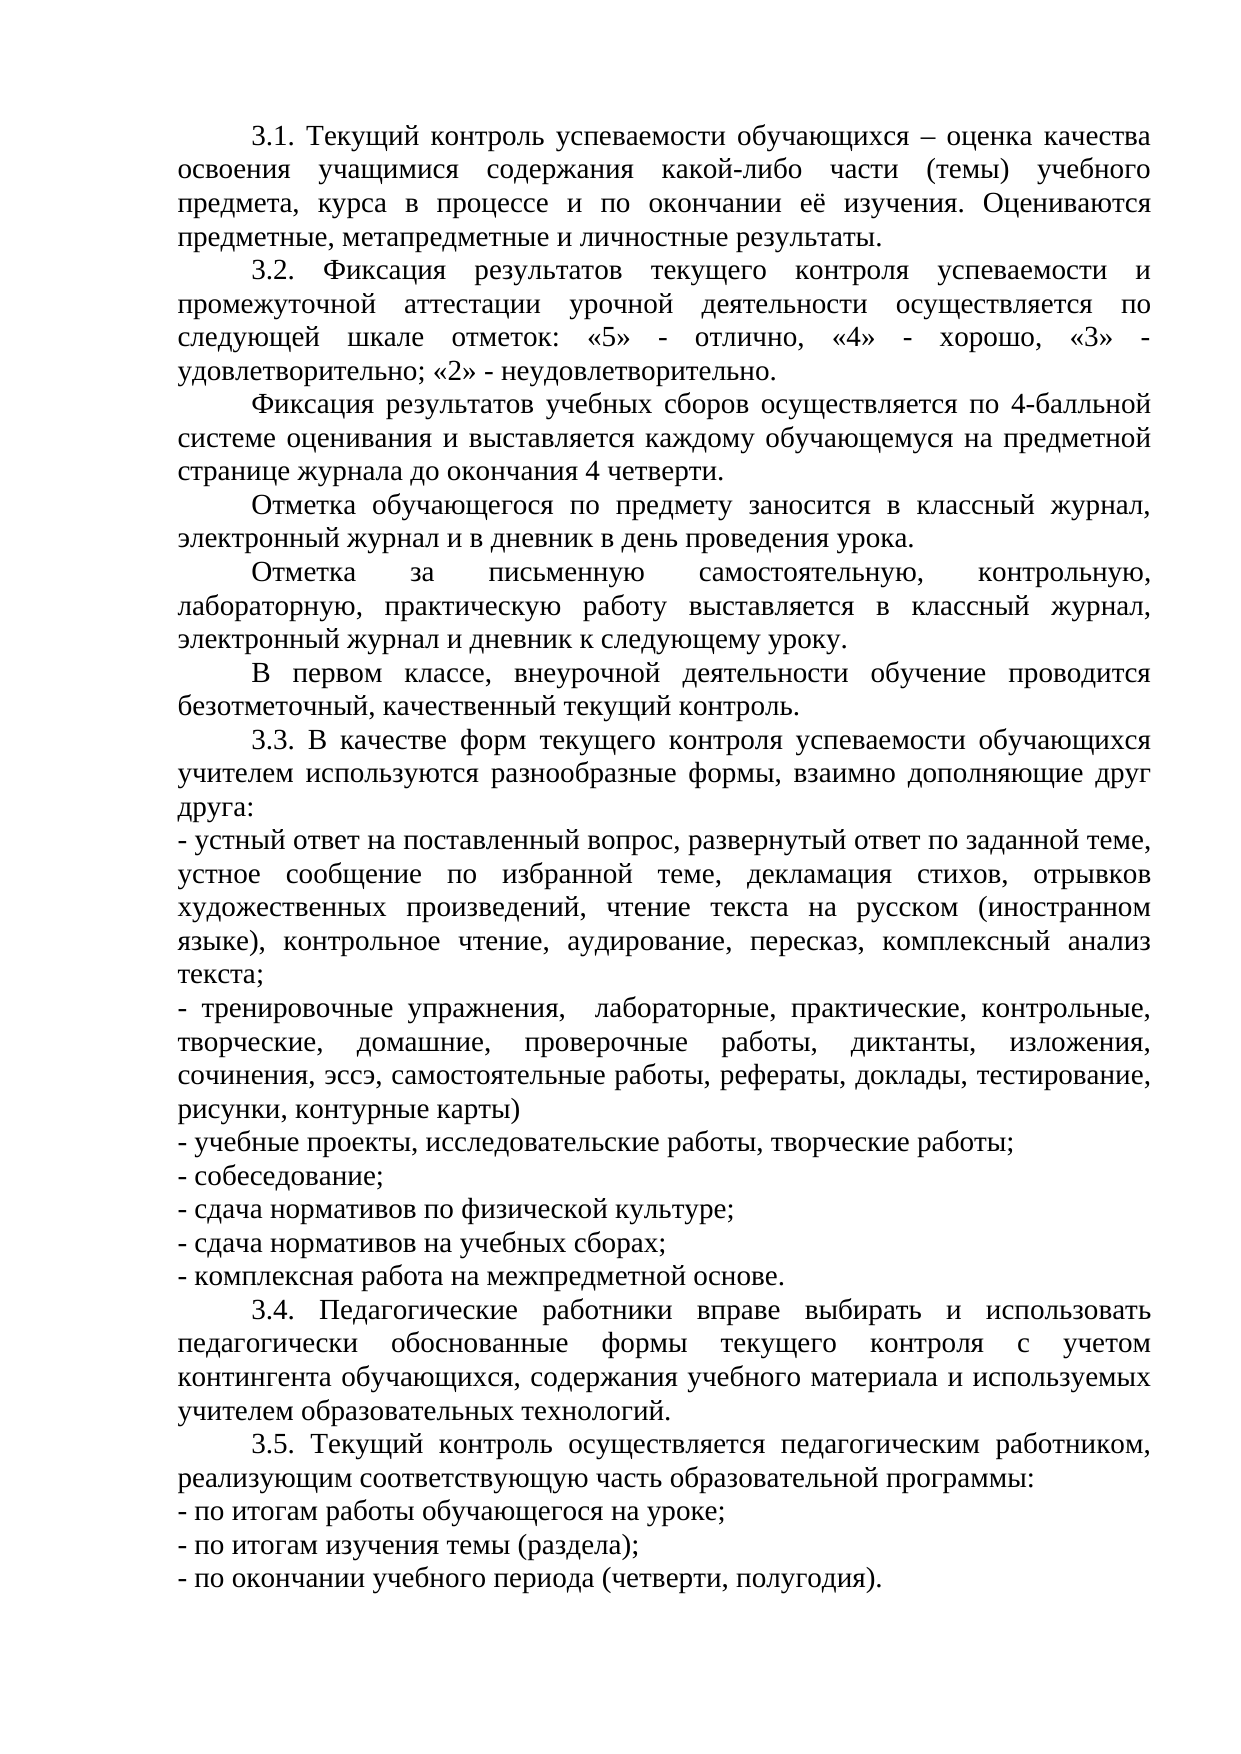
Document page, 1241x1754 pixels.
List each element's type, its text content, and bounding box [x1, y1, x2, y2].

text Отметка за письменную самостоятельную, контрольную, лабораторную, практическую работу выставляется в классный журнал, электронный журнал и дневник к следующему уроку. [177, 554, 1152, 655]
text - сдача нормативов по физической культуре; [177, 1191, 1152, 1225]
text - устный ответ на поставленный вопрос, развернутый ответ по заданной теме, устное сообщение по избранной теме, декламация стихов, отрывков художественных произведений, чтение текста на русском (иностранном языке), контрольное чтение, аудирование, пересказ, комплексный анализ текста; [177, 822, 1152, 990]
text - по итогам работы обучающегося на уроке; [177, 1493, 1152, 1527]
text 3.3. В качестве форм текущего контроля успеваемости обучающихся учителем используются разнообразные формы, взаимно дополняющие друг друга: [177, 722, 1152, 822]
text 3.2. Фиксация результатов текущего контроля успеваемости и промежуточной аттестации урочной деятельности осуществляется по следующей шкале отметок: «5» - отлично, «4» - хорошо, «3» - удовлетворительно; «2» - неудовлетворительно. [177, 252, 1152, 386]
text - комплексная работа на межпредметной основе. [177, 1258, 1152, 1292]
text - по окончании учебного периода (четверти, полугодия). [177, 1560, 1152, 1594]
text 3.1. Текущий контроль успеваемости обучающихся – оценка качества освоения учащимися содержания какой-либо части (темы) учебного предмета, курса в процессе и по окончании её изучения. Оцениваются предметные, метапредметные и личностные результаты. [177, 118, 1152, 252]
text - учебные проекты, исследовательские работы, творческие работы; [177, 1124, 1152, 1158]
text - собеседование; [177, 1158, 1152, 1191]
text - сдача нормативов на учебных сборах; [177, 1225, 1152, 1258]
text 3.5. Текущий контроль осуществляется педагогическим работником, реализующим соответствующую часть образовательной программы: [177, 1426, 1152, 1493]
text Фиксация результатов учебных сборов осуществляется по 4-балльной системе оценивания и выставляется каждому обучающемуся на предметной странице журнала до окончания 4 четверти. [177, 386, 1152, 487]
text В первом классе, внеурочной деятельности обучение проводится безотметочный, качественный текущий контроль. [177, 655, 1152, 722]
text 3.4. Педагогические работники вправе выбирать и использовать педагогически обоснованные формы текущего контроля с учетом контингента обучающихся, содержания учебного материала и используемых учителем образовательных технологий. [177, 1292, 1152, 1426]
text - тренировочные упражнения, лабораторные, практические, контрольные, творческие, домашние, проверочные работы, диктанты, изложения, сочинения, эссэ, самостоятельные работы, рефераты, доклады, тестирование, рисунки, контурные карты) [177, 990, 1152, 1124]
text Отметка обучающегося по предмету заносится в классный журнал, электронный журнал и в дневник в день проведения урока. [177, 487, 1152, 554]
text - по итогам изучения темы (раздела); [177, 1527, 1152, 1560]
